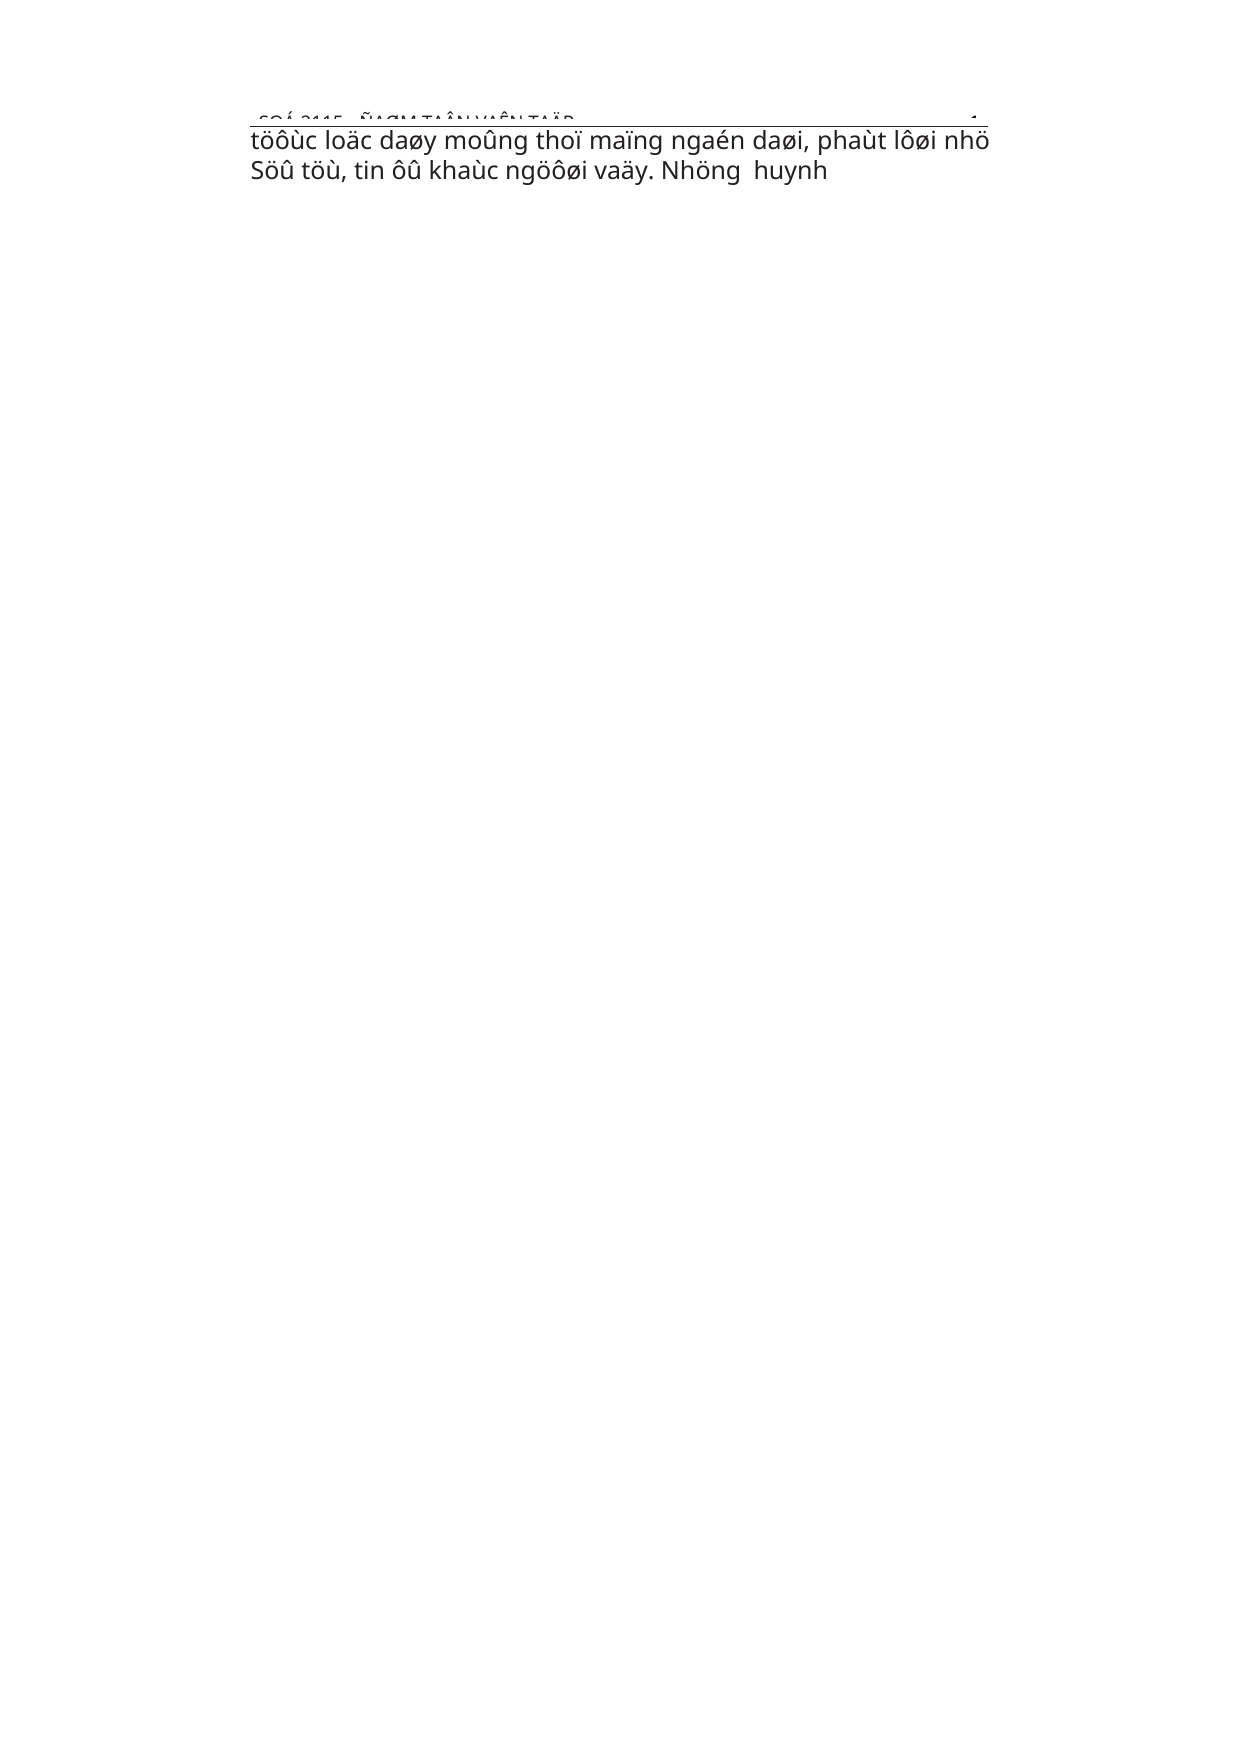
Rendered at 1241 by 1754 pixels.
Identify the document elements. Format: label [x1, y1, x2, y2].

text [250, 125, 990, 187]
